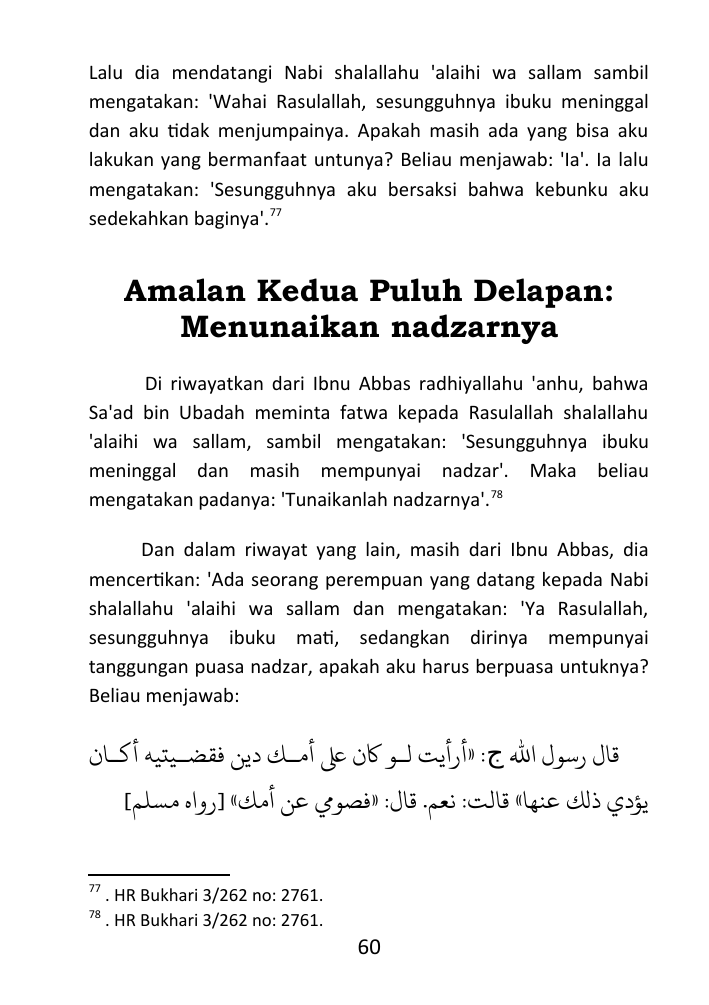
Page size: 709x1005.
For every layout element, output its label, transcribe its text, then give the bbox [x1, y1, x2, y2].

text Di riwayatkan dari Ibnu Abbas radhiyallahu 'anhu, bahwa Sa'ad bin Ubadah meminta fatwa kepada Rasulallah shalallahu 'alaihi wa sallam, sambil mengatakan: 'Sesungguhnya ibuku meninggal dan masih mempunyai nadzar'. Maka beliau mengatakan padanya: 'Tunaikanlah nadzarnya'. [88, 370, 650, 512]
text Amalan Kedua Puluh Delapan: Menunaikan nadzarnya [88, 272, 650, 345]
text قال رسول الله ج: «أرأيت لو كان على أمك دين فقضيتيه أكان يؤدي ذلك عنها» قالت: نعم. قال: «فصومي عن أمك» [رواه مسلم] [88, 732, 650, 824]
text Dan dalam riwayat yang lain, masih dari Ibnu Abbas, dia mencertikan: 'Ada seorang perempuan yang datang kepada Nabi shalallahu 'alaihi wa sallam dan mengatakan: 'Ya Rasulallah, sesungguhnya ibuku mati, sedangkan dirinya mempunyai tanggungan puasa nadzar, apakah aku harus berpuasa untuknya? Beliau menjawab: [88, 537, 650, 708]
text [88, 59, 650, 230]
